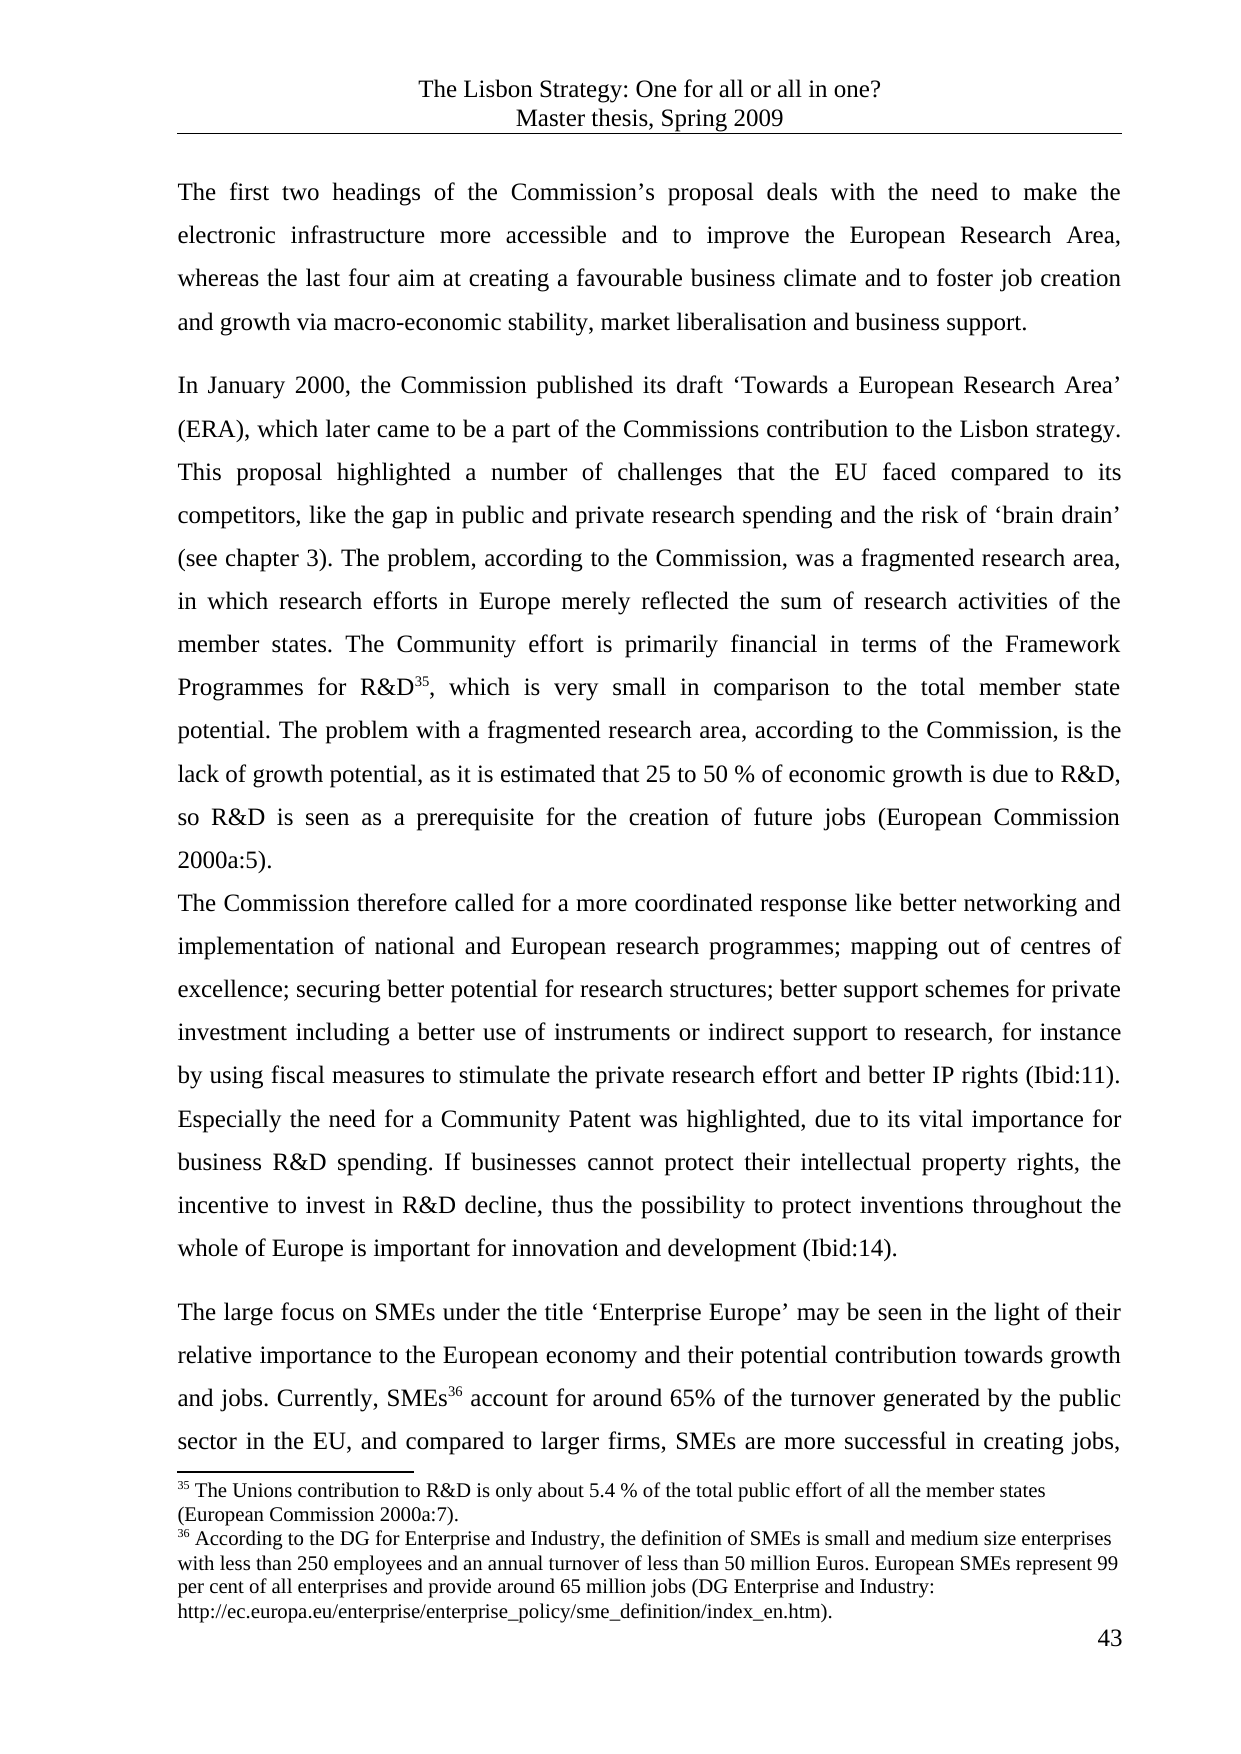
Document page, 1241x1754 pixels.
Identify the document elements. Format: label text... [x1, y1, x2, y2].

text The first two headings of the Commission’s proposal deals with the need to make the electronic infrastructure more accessible and to improve the European Research Area, whereas the last four aim at creating a favourable business climate and to foster job creation and growth via macro-economic stability, market liberalisation and business support. [177, 177, 1122, 335]
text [177, 1297, 1122, 1455]
text In January 2000, the Commission published its draft ‘Towards a European Research Area’ (ERA), which later came to be a part of the Commissions contribution to the Lisbon strategy. This proposal highlighted a number of challenges that the EU faced compared to its competitors, like the gap in public and private research spending and the risk of ‘brain drain’ (see chapter 3). The problem, according to the Commission, was a fragmented research area, in which research efforts in Europe merely reflected the sum of research activities of the member states. The Community effort is primarily financial in terms of the Framework Programmes for R&D, which is very small in comparison to the total member state potential. The problem with a fragmented research area, according to the Commission, is the lack of growth potential, as it is estimated that 25 to 50 % of economic growth is due to R&D, so R&D is seen as a prerequisite for the creation of future jobs (European Commission 2000a:5). [177, 371, 1122, 874]
text The Commission therefore called for a more coordinated response like better networking and implementation of national and European research programmes; mapping out of centres of excellence; securing better potential for research structures; better support schemes for private investment including a better use of instruments or indirect support to research, for instance by using fiscal measures to stimulate the private research effort and better IP rights (Ibid:11). Especially the need for a Community Patent was highlighted, due to its vital importance for business R&D spending. If businesses cannot protect their intellectual property rights, the incentive to invest in R&D decline, thus the possibility to protect inventions throughout the whole of Europe is important for innovation and development (Ibid:14). [177, 888, 1122, 1262]
